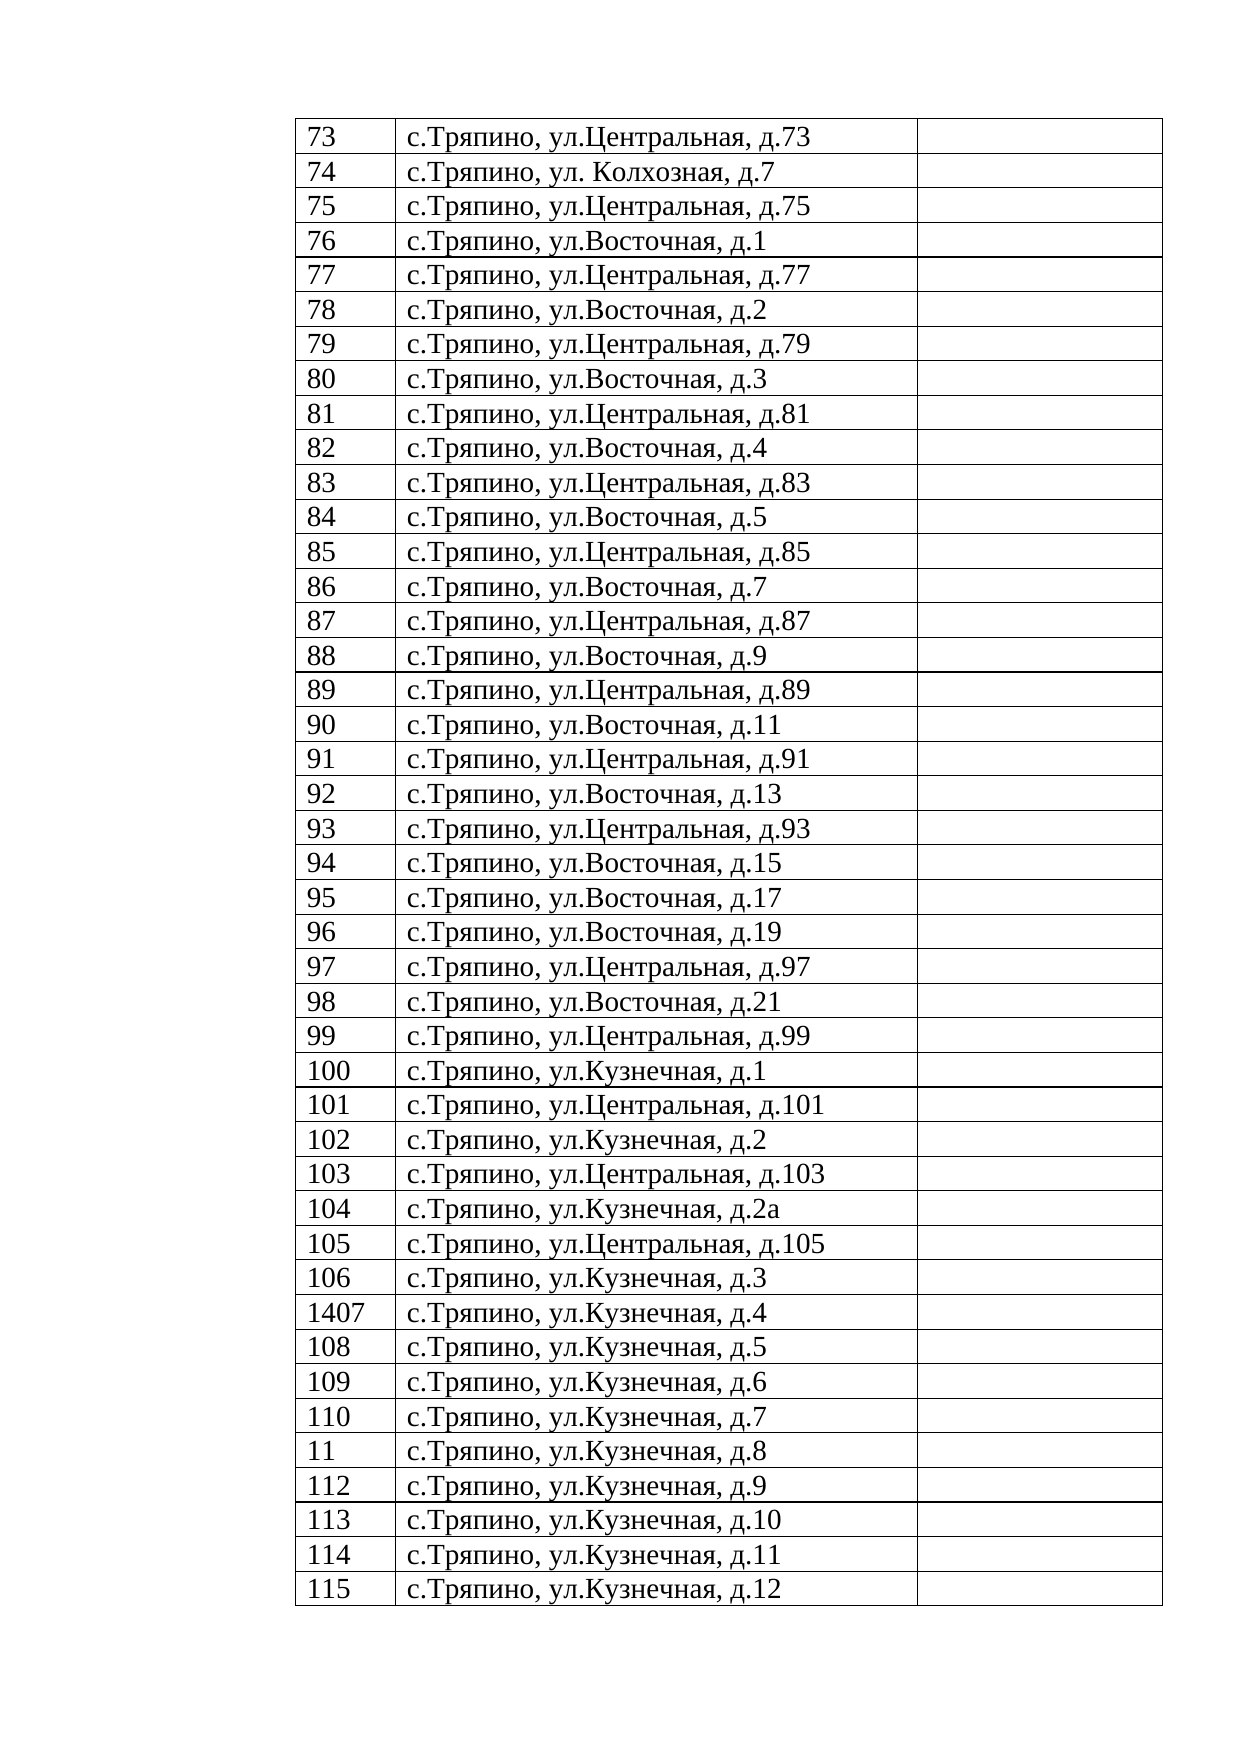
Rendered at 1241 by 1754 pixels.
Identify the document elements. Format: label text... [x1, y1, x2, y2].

table_cell [918, 1399, 1162, 1432]
table_cell с.Тряпино, ул.Центральная, д.105 [396, 1226, 917, 1259]
table_cell 81 [296, 396, 395, 429]
table_cell с.Тряпино, ул.Центральная, д.77 [396, 258, 917, 291]
table_cell с.Тряпино, ул.Восточная, д.3 [396, 361, 917, 395]
table_cell с.Тряпино, ул.Восточная, д.13 [396, 776, 917, 810]
table_cell [918, 1260, 1162, 1294]
table_cell [918, 707, 1162, 741]
table_cell 78 [296, 292, 395, 326]
table_cell [918, 500, 1162, 533]
table_cell 104 [296, 1191, 395, 1225]
table_cell [918, 984, 1162, 1017]
table_cell с.Тряпино, ул.Центральная, д.75 [396, 188, 917, 222]
table_cell [918, 534, 1162, 568]
table_cell 112 [296, 1468, 395, 1501]
table_cell с.Тряпино, ул.Кузнечная, д.1 [396, 1053, 917, 1086]
table_cell [918, 223, 1162, 256]
table_cell с.Тряпино, ул.Кузнечная, д.11 [396, 1537, 917, 1571]
table_cell [918, 361, 1162, 395]
table_cell с.Тряпино, ул.Центральная, д.101 [396, 1088, 917, 1121]
table_cell 80 [296, 361, 395, 395]
table_cell [918, 1088, 1162, 1121]
table_cell [918, 1226, 1162, 1259]
table_cell 91 [296, 742, 395, 775]
table_cell 93 [296, 811, 395, 844]
table_cell [918, 811, 1162, 844]
table_cell 103 [296, 1157, 395, 1190]
table_cell 114 [296, 1537, 395, 1571]
table_cell [918, 638, 1162, 671]
table_cell 75 [296, 188, 395, 222]
table_cell [918, 1330, 1162, 1363]
table_cell с.Тряпино, ул.Кузнечная, д.2а [396, 1191, 917, 1225]
table_cell с.Тряпино, ул.Центральная, д.103 [396, 1157, 917, 1190]
table_cell 97 [296, 949, 395, 983]
table_cell [918, 465, 1162, 498]
table_cell [918, 742, 1162, 775]
table_cell 83 [296, 465, 395, 498]
table_cell с.Тряпино, ул.Кузнечная, д.9 [396, 1468, 917, 1501]
table_cell 113 [296, 1503, 395, 1536]
table_cell 100 [296, 1053, 395, 1086]
table_cell [918, 1191, 1162, 1225]
table_cell [918, 569, 1162, 602]
table_cell [918, 915, 1162, 948]
table_cell [918, 880, 1162, 913]
table_cell [918, 1157, 1162, 1190]
table_cell 85 [296, 534, 395, 568]
table_cell [918, 673, 1162, 706]
table_cell 115 [296, 1572, 395, 1605]
table_cell с.Тряпино, ул.Центральная, д.73 [396, 119, 917, 153]
table_cell 90 [296, 707, 395, 741]
table_cell [918, 1572, 1162, 1605]
table_cell 106 [296, 1260, 395, 1294]
table_cell 102 [296, 1122, 395, 1156]
table_cell [918, 119, 1162, 153]
table_cell [918, 949, 1162, 983]
table_cell с.Тряпино, ул.Кузнечная, д.10 [396, 1503, 917, 1536]
table_cell [918, 1503, 1162, 1536]
table_cell [918, 1018, 1162, 1052]
table_cell [918, 1053, 1162, 1086]
table_cell [918, 1122, 1162, 1156]
table_cell с.Тряпино, ул.Восточная, д.9 [396, 638, 917, 671]
table_cell 92 [296, 776, 395, 810]
table_cell [918, 188, 1162, 222]
table_cell [918, 154, 1162, 187]
table_cell с.Тряпино, ул.Центральная, д.89 [396, 673, 917, 706]
table_cell [918, 845, 1162, 879]
table_cell [918, 1537, 1162, 1571]
table_cell 95 [296, 880, 395, 913]
table_cell 74 [296, 154, 395, 187]
table_cell с.Тряпино, ул.Кузнечная, д.2 [396, 1122, 917, 1156]
table_cell 1407 [296, 1295, 395, 1328]
table_cell с.Тряпино, ул.Центральная, д.81 [396, 396, 917, 429]
table_cell с.Тряпино, ул.Центральная, д.79 [396, 327, 917, 360]
table_cell 86 [296, 569, 395, 602]
table_cell с.Тряпино, ул.Центральная, д.83 [396, 465, 917, 498]
table_cell с.Тряпино, ул.Кузнечная, д.4 [396, 1295, 917, 1328]
table_cell с.Тряпино, ул.Восточная, д.17 [396, 880, 917, 913]
table_cell с.Тряпино, ул.Центральная, д.93 [396, 811, 917, 844]
table_cell [918, 292, 1162, 326]
table_cell [918, 396, 1162, 429]
table_cell 82 [296, 430, 395, 464]
table_cell с.Тряпино, ул.Восточная, д.15 [396, 845, 917, 879]
table_cell 110 [296, 1399, 395, 1432]
table_cell [918, 1295, 1162, 1328]
table_cell с.Тряпино, ул.Восточная, д.11 [396, 707, 917, 741]
table_cell 101 [296, 1088, 395, 1121]
table_cell 89 [296, 673, 395, 706]
table_cell 77 [296, 258, 395, 291]
table_cell с.Тряпино, ул.Кузнечная, д.5 [396, 1330, 917, 1363]
table_cell [918, 603, 1162, 637]
table_cell с.Тряпино, ул.Кузнечная, д.6 [396, 1364, 917, 1398]
table_cell 84 [296, 500, 395, 533]
table_cell 105 [296, 1226, 395, 1259]
table_cell 98 [296, 984, 395, 1017]
table_cell с.Тряпино, ул.Восточная, д.19 [396, 915, 917, 948]
table_cell с.Тряпино, ул.Кузнечная, д.12 [396, 1572, 917, 1605]
table_cell [918, 1364, 1162, 1398]
table_cell с.Тряпино, ул.Кузнечная, д.8 [396, 1433, 917, 1467]
table_cell 96 [296, 915, 395, 948]
table_cell с.Тряпино, ул.Центральная, д.97 [396, 949, 917, 983]
table_cell 88 [296, 638, 395, 671]
table_cell 108 [296, 1330, 395, 1363]
table_cell с.Тряпино, ул. Колхозная, д.7 [396, 154, 917, 187]
table_cell 99 [296, 1018, 395, 1052]
table_cell 109 [296, 1364, 395, 1398]
table_cell с.Тряпино, ул.Кузнечная, д.7 [396, 1399, 917, 1432]
table_cell с.Тряпино, ул.Восточная, д.21 [396, 984, 917, 1017]
table_cell 73 [296, 119, 395, 153]
table_cell с.Тряпино, ул.Центральная, д.91 [396, 742, 917, 775]
table_cell 11 [296, 1433, 395, 1467]
table_cell [918, 327, 1162, 360]
table_cell с.Тряпино, ул.Центральная, д.87 [396, 603, 917, 637]
table_cell с.Тряпино, ул.Восточная, д.2 [396, 292, 917, 326]
table_cell с.Тряпино, ул.Восточная, д.7 [396, 569, 917, 602]
table_cell с.Тряпино, ул.Центральная, д.99 [396, 1018, 917, 1052]
table_cell с.Тряпино, ул.Восточная, д.4 [396, 430, 917, 464]
table_cell [918, 258, 1162, 291]
table_cell [918, 1468, 1162, 1501]
table_cell 79 [296, 327, 395, 360]
table_cell с.Тряпино, ул.Кузнечная, д.3 [396, 1260, 917, 1294]
table_cell 76 [296, 223, 395, 256]
table_cell с.Тряпино, ул.Восточная, д.5 [396, 500, 917, 533]
table_cell [918, 1433, 1162, 1467]
table_cell с.Тряпино, ул.Восточная, д.1 [396, 223, 917, 256]
table_cell [918, 430, 1162, 464]
table_cell 87 [296, 603, 395, 637]
table_cell 94 [296, 845, 395, 879]
table_cell [918, 776, 1162, 810]
table_cell с.Тряпино, ул.Центральная, д.85 [396, 534, 917, 568]
